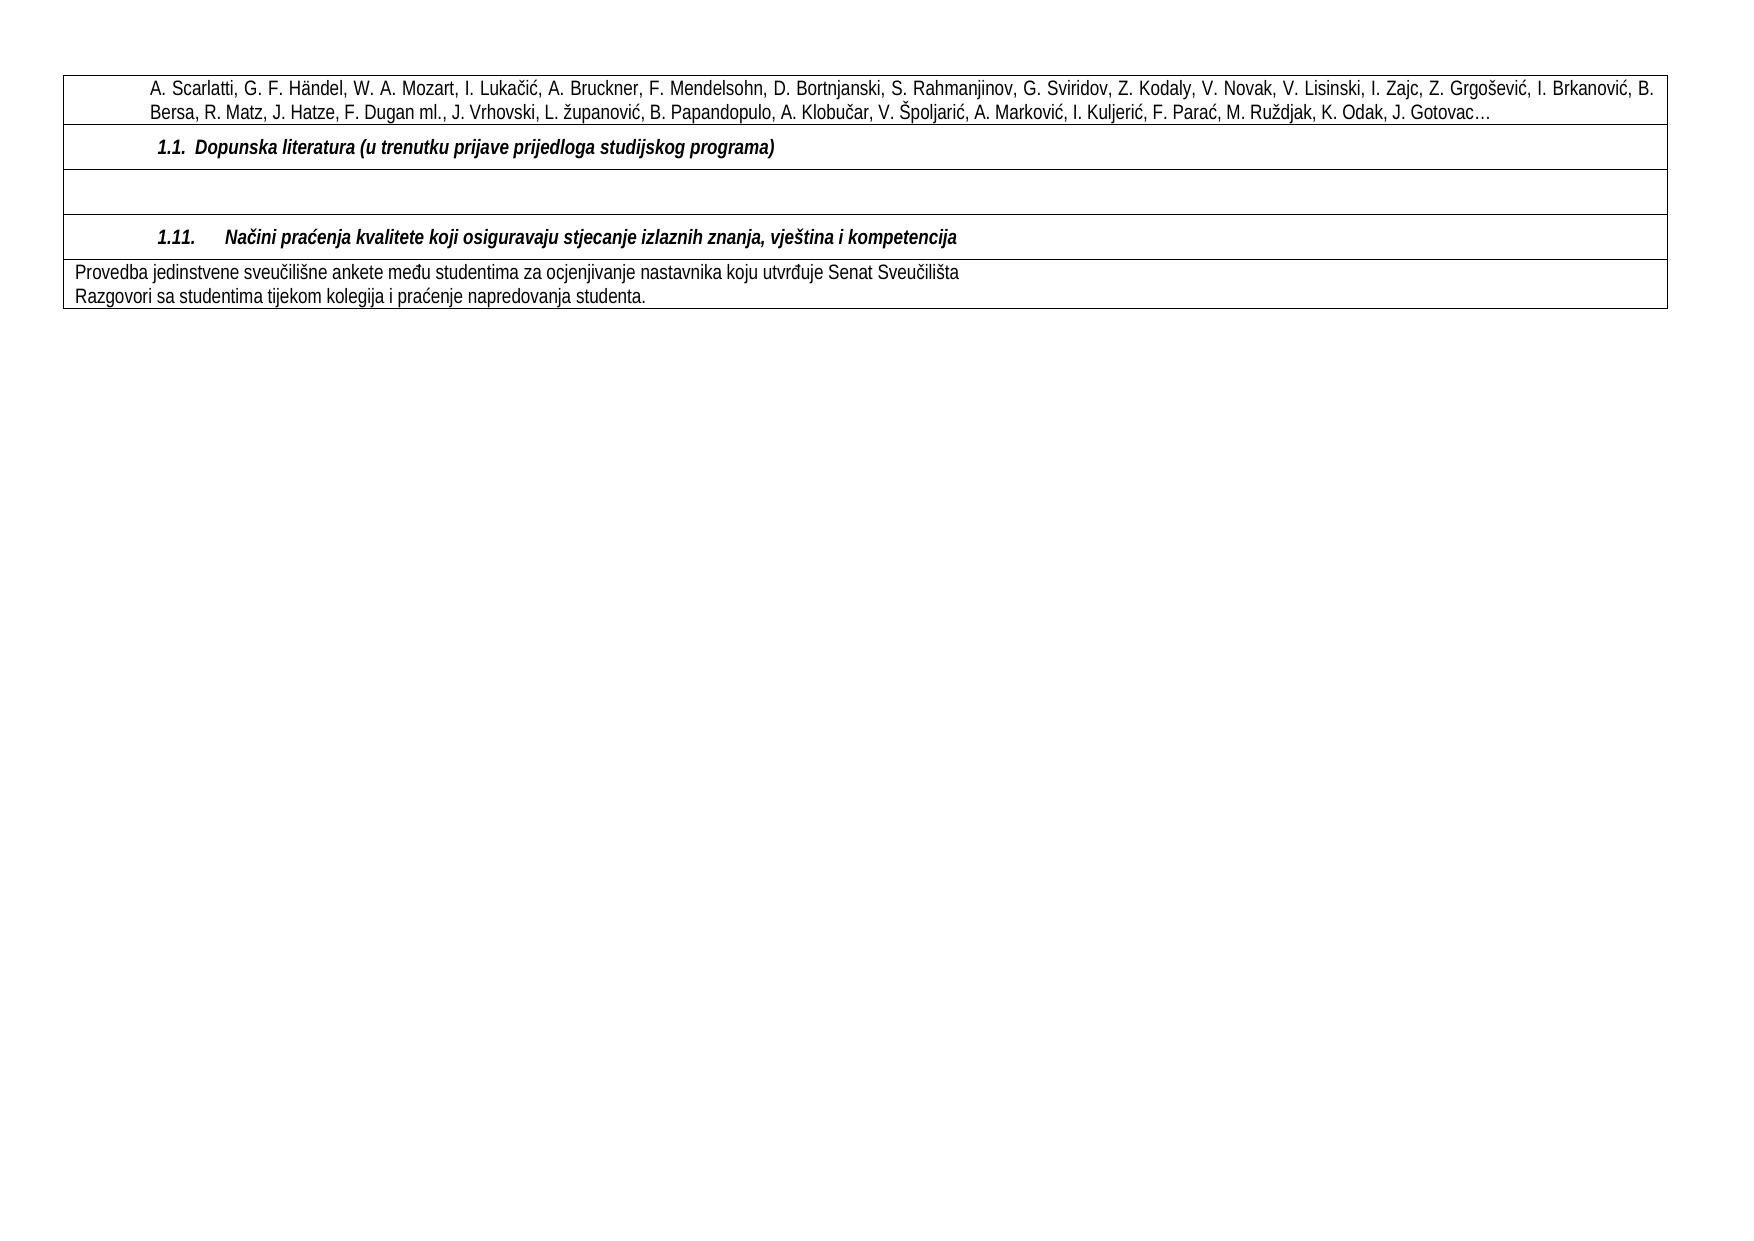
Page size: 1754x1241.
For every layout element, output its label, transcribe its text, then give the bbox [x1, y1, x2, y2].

table_cell Načini praćenja kvalitete koji osiguravaju stjecanje izlaznih znanja, vještina i kompetencija [64, 215, 1667, 259]
table_cell [64, 170, 1667, 214]
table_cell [64, 76, 1667, 124]
table_cell Dopunska literatura (u trenutku prijave prijedloga studijskog programa) [64, 125, 1667, 169]
table_cell Provedba jedinstvene sveučilišne ankete među studentima za ocjenjivanje nastavnika koju utvrđuje Senat Sveučilišta Razgovori sa studentima tijekom kolegija i praćenje napredovanja studenta. [64, 260, 1667, 308]
